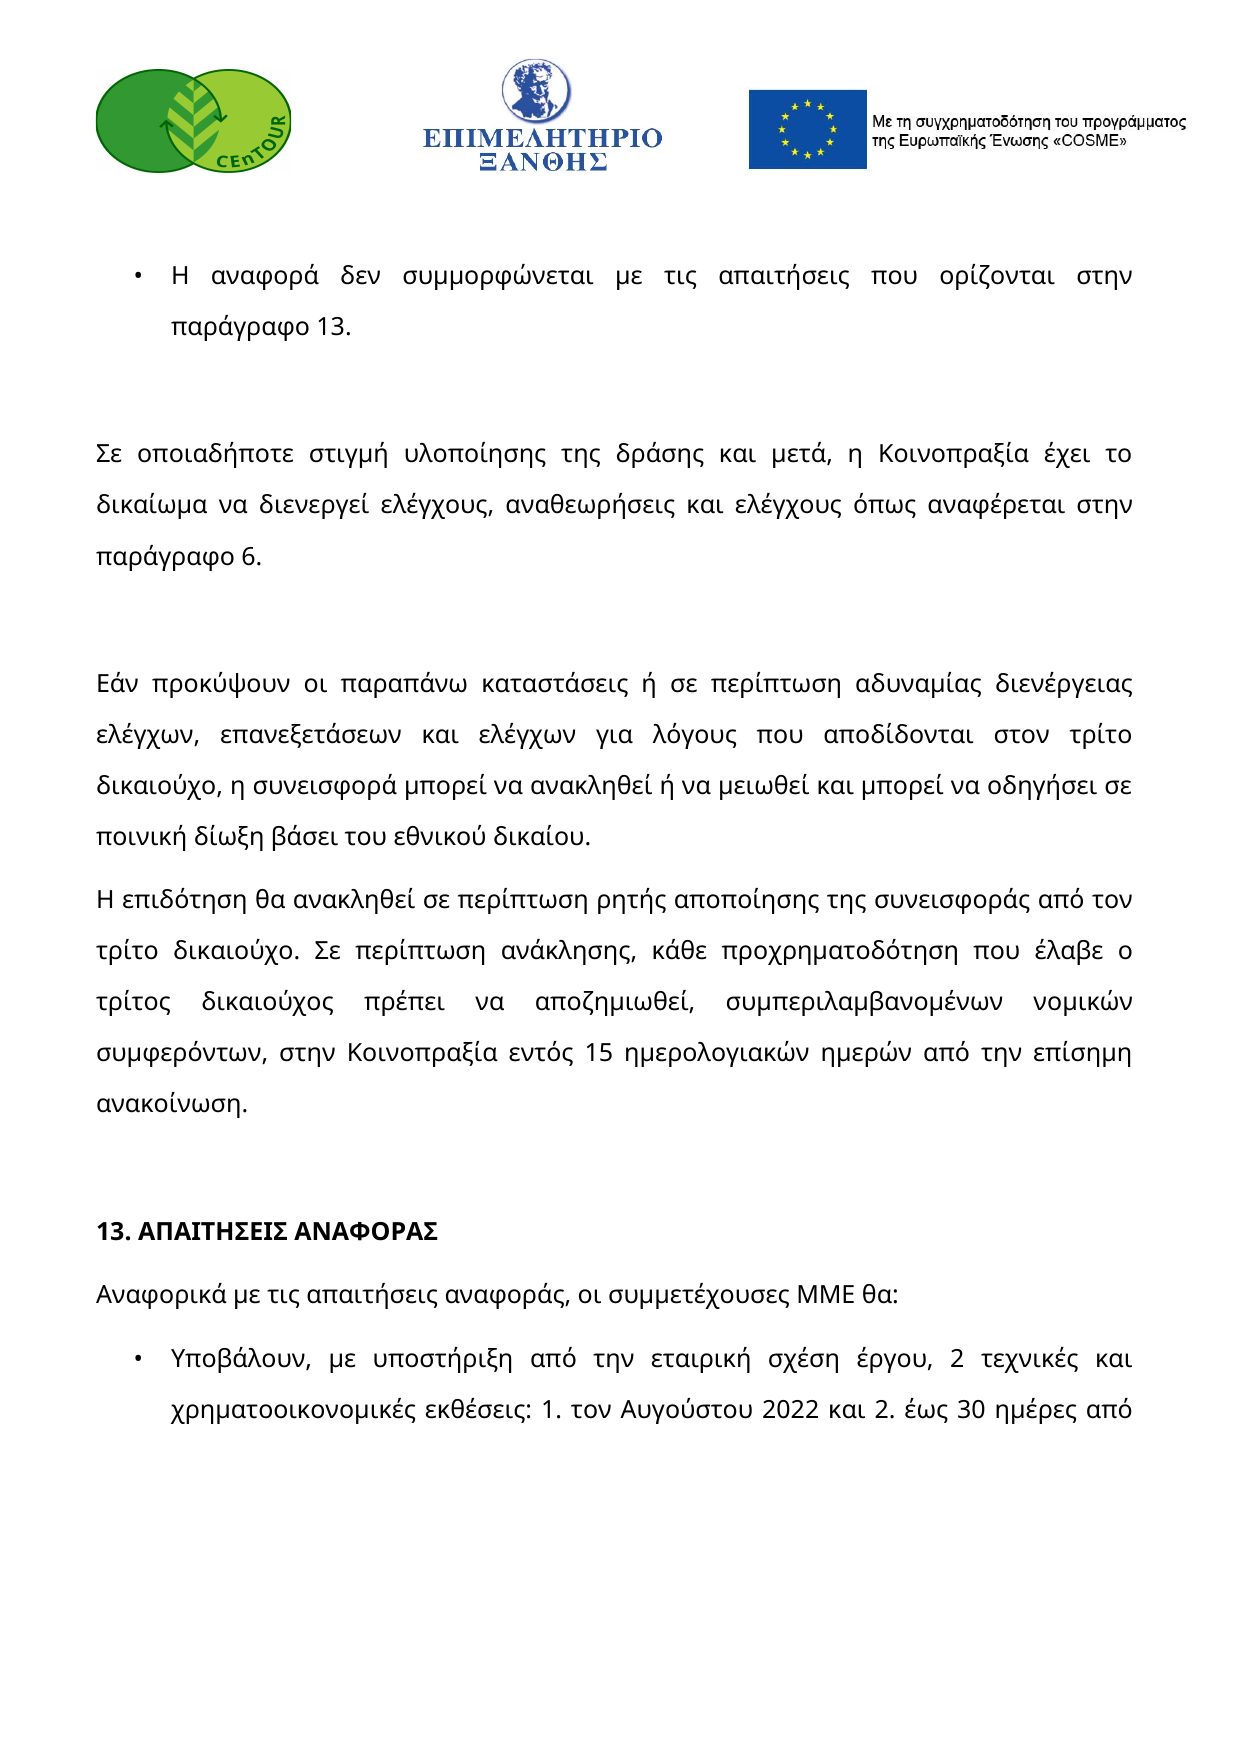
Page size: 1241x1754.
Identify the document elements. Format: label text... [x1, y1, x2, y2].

picture [747, 87, 1190, 171]
text Σε οποιαδήποτε στιγμή υλοποίησης της δράσης και μετά, η Κοινοπραξία έχει το δικαίωμα να διενεργεί ελέγχους, αναθεωρήσεις και ελέγχους όπως αναφέρεται στην παράγραφο 6. [96, 436, 1134, 572]
text Εάν προκύψουν οι παραπάνω καταστάσεις ή σε περίπτωση αδυναμίας διενέργειας ελέγχων, επανεξετάσεων και ελέγχων για λόγους που αποδίδονται στον τρίτο δικαιούχο, η συνεισφορά μπορεί να ανακληθεί ή να μειωθεί και μπορεί να οδηγήσει σε ποινική δίωξη βάσει του εθνικού δικαίου. [96, 665, 1134, 852]
list Η αναφορά δεν συμμορφώνεται με τις απαιτήσεις που ορίζονται στην παράγραφο 13. [133, 258, 1134, 343]
text 13. ΑΠΑΙΤΗΣΕΙΣ ΑΝΑΦΟΡΑΣ [96, 1213, 1134, 1247]
picture [95, 69, 292, 173]
picture [422, 57, 663, 171]
text Η επιδότηση θα ανακληθεί σε περίπτωση ρητής αποποίησης της συνεισφοράς από τον τρίτο δικαιούχο. Σε περίπτωση ανάκλησης, κάθε προχρηματοδότηση που έλαβε ο τρίτος δικαιούχος πρέπει να αποζημιωθεί, συμπεριλαμβανομένων νομικών συμφερόντων, στην Κοινοπραξία εντός 15 ημερολογιακών ημερών από την επίσημη ανακοίνωση. [96, 882, 1134, 1120]
text Αναφορικά με τις απαιτήσεις αναφοράς, οι συμμετέχουσες ΜΜΕ θα: [96, 1277, 1134, 1311]
